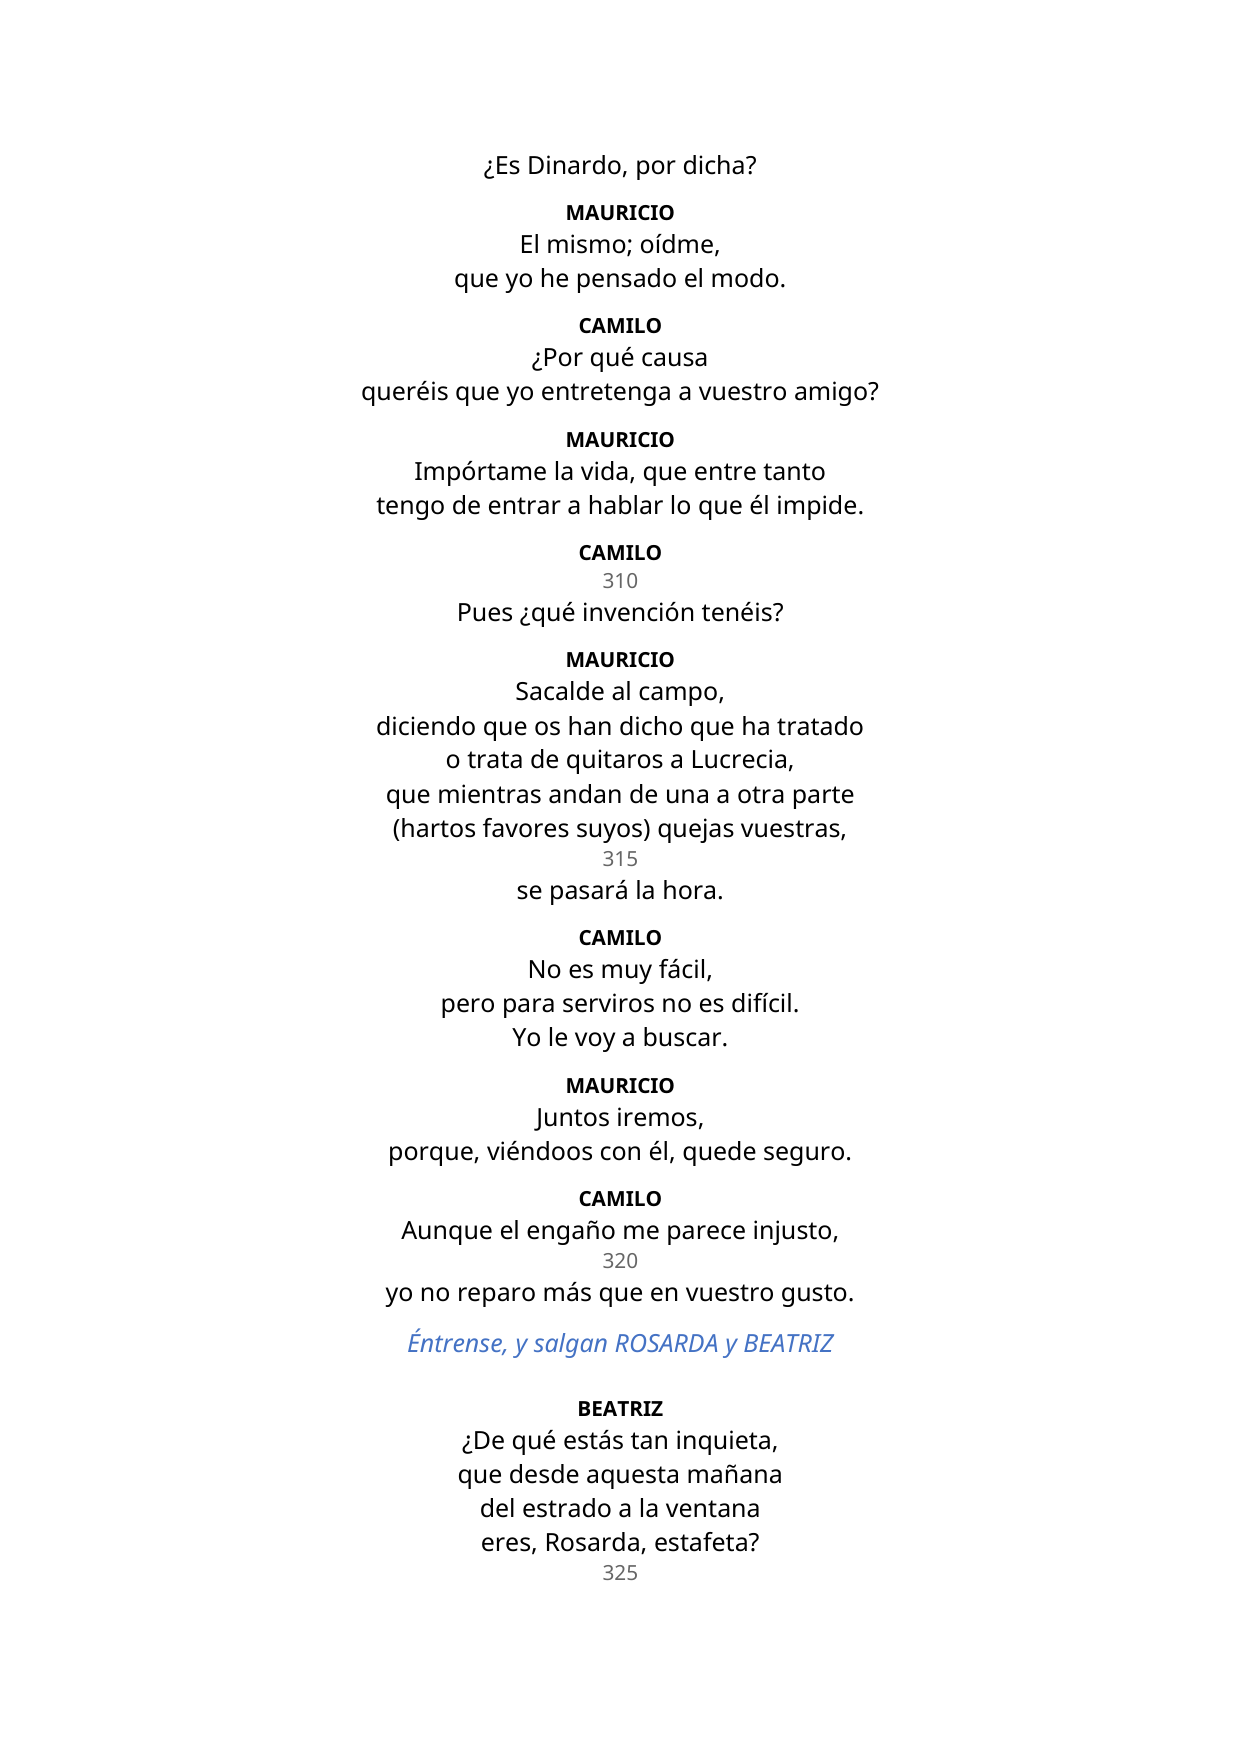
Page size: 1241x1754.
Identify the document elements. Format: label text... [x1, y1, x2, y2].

text MAURICIO [177, 1071, 1063, 1099]
text tengo de entrar a hablar lo que él impide. [177, 487, 1063, 521]
text que mientras andan de una a otra parte [177, 776, 1063, 810]
text 320 [177, 1247, 1063, 1275]
text porque, viéndoos con él, quede seguro. [177, 1133, 1063, 1167]
text 315 [177, 844, 1063, 873]
text o trata de quitaros a Lucrecia, [177, 742, 1063, 776]
text 310 [177, 566, 1063, 595]
text Impórtame la vida, que entre tanto [177, 453, 1063, 487]
text 325 [177, 1558, 1063, 1587]
text Pues ¿qué invención tenéis? [177, 595, 1063, 629]
text No es muy fácil, [177, 952, 1063, 986]
text que desde aquesta mañana [177, 1456, 1063, 1490]
text El mismo; oídme, [177, 227, 1063, 261]
text MAURICIO [177, 198, 1063, 227]
text CAMILO [177, 1184, 1063, 1212]
text BEATRIZ [177, 1394, 1063, 1422]
text eres, Rosarda, estafeta? [177, 1524, 1063, 1558]
text CAMILO [177, 923, 1063, 952]
text queréis que yo entretenga a vuestro amigo? [177, 374, 1063, 408]
text Aunque el engaño me parece injusto, [177, 1212, 1063, 1247]
text Sacalde al campo, [177, 674, 1063, 708]
text que yo he pensado el modo. [177, 261, 1063, 295]
text ¿Por qué causa [177, 340, 1063, 374]
text pero para serviros no es difícil. [177, 986, 1063, 1020]
text Juntos iremos, [177, 1099, 1063, 1133]
text Yo le voy a buscar. [177, 1020, 1063, 1054]
text (hartos favores suyos) quejas vuestras, [177, 810, 1063, 844]
text diciendo que os han dicho que ha tratado [177, 708, 1063, 742]
text MAURICIO [177, 646, 1063, 674]
text se pasará la hora. [177, 873, 1063, 907]
text ¿Es Dinardo, por dicha? [177, 148, 1063, 182]
text CAMILO [177, 538, 1063, 566]
text MAURICIO [177, 425, 1063, 453]
text ¿De qué estás tan inquieta, [177, 1422, 1063, 1456]
text CAMILO [177, 312, 1063, 340]
text Éntrense, y salgan ROSARDA y BEATRIZ [177, 1326, 1063, 1360]
text yo no reparo más que en vuestro gusto. [177, 1275, 1063, 1309]
text del estrado a la ventana [177, 1490, 1063, 1524]
